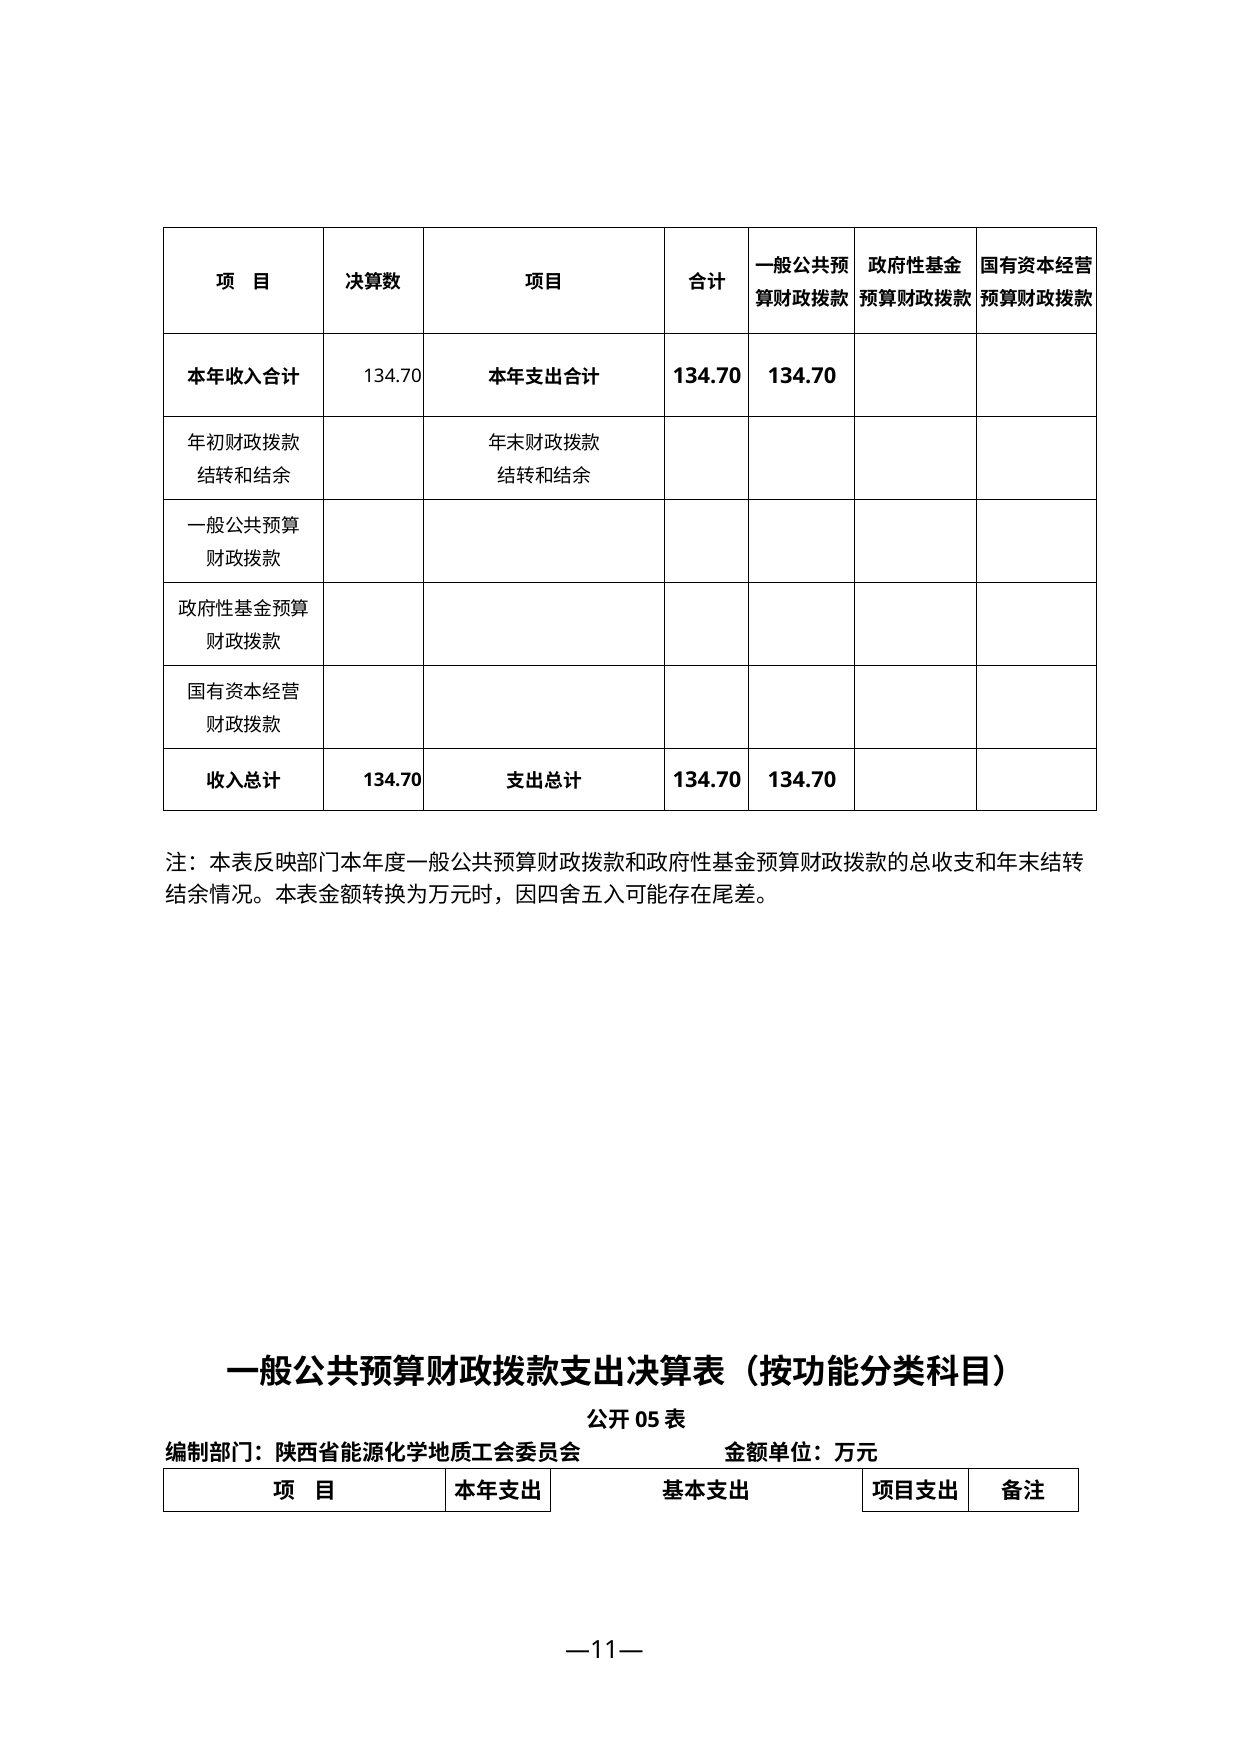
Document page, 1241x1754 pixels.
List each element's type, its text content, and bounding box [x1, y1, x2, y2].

table_cell 国有资本经营 财政拨款 [164, 666, 323, 747]
table_header 项 目 [164, 1469, 445, 1511]
table_cell 政府性基金 预算财政拨款 [855, 228, 976, 333]
table_cell [977, 417, 1096, 499]
table_cell 134.70 [749, 749, 854, 810]
table_cell [855, 666, 976, 747]
table_header 基本支出 [551, 1469, 862, 1511]
table_cell 134.70 [749, 334, 854, 416]
text 公开05表 [165, 1402, 1087, 1434]
table_cell 本年支出合计 [424, 334, 664, 416]
text 注：本表反映部门本年度一般公共预算财政拨款和政府性基金预算财政拨款的总收支和年末结转结余情况。本表金额转换为万元时，因四舍五入可能存在尾差。 [165, 844, 1087, 909]
table_cell 合计 [665, 228, 748, 333]
text 编制部门：陕西省能源化学地质工会委员会 金额单位：万元 [165, 1434, 1087, 1467]
table_cell 134.70 [665, 334, 748, 416]
table_cell 年末财政拨款 结转和结余 [424, 417, 664, 499]
table_cell [665, 583, 748, 664]
table_cell [324, 500, 423, 582]
table_cell 支出总计 [424, 749, 664, 810]
table_cell [424, 500, 664, 582]
table_header 本年支出合计 [446, 1469, 550, 1511]
table_cell [324, 417, 423, 499]
table_cell [977, 500, 1096, 582]
table_cell [749, 500, 854, 582]
table_cell 收入总计 [164, 749, 323, 810]
table_cell 决算数 [324, 228, 423, 333]
table_cell 年初财政拨款 结转和结余 [164, 417, 323, 499]
table_cell [424, 583, 664, 664]
table_cell [665, 500, 748, 582]
table_cell [324, 666, 423, 747]
text 一般公共预算财政拨款支出决算表（按功能分类科目） [165, 1336, 1087, 1402]
table_cell [977, 666, 1096, 747]
table_cell 国有资本经营 预算财政拨款 [977, 228, 1096, 333]
table_cell [977, 583, 1096, 664]
table_cell 134.70 [324, 749, 423, 810]
table_cell [424, 666, 664, 747]
table_cell [855, 334, 976, 416]
table_cell [324, 583, 423, 664]
table_cell [749, 417, 854, 499]
table_cell 政府性基金预算 财政拨款 [164, 583, 323, 664]
table_cell [855, 417, 976, 499]
table_cell [665, 666, 748, 747]
table_header 项目支出 [863, 1469, 968, 1511]
table_cell 项目 [424, 228, 664, 333]
table_cell [855, 749, 976, 810]
table_header 备注 [969, 1469, 1078, 1511]
table_cell [977, 334, 1096, 416]
table_cell [749, 666, 854, 747]
table_cell 本年收入合计 [164, 334, 323, 416]
table_cell 134.70 [324, 334, 423, 416]
table_cell [665, 417, 748, 499]
table_cell [749, 583, 854, 664]
table_cell [855, 583, 976, 664]
table_cell 一般公共预 算财政拨款 [749, 228, 854, 333]
table_cell [855, 500, 976, 582]
table_cell [977, 749, 1096, 810]
table_cell 项 目 [164, 228, 323, 333]
table_cell 134.70 [665, 749, 748, 810]
table_cell 一般公共预算 财政拨款 [164, 500, 323, 582]
